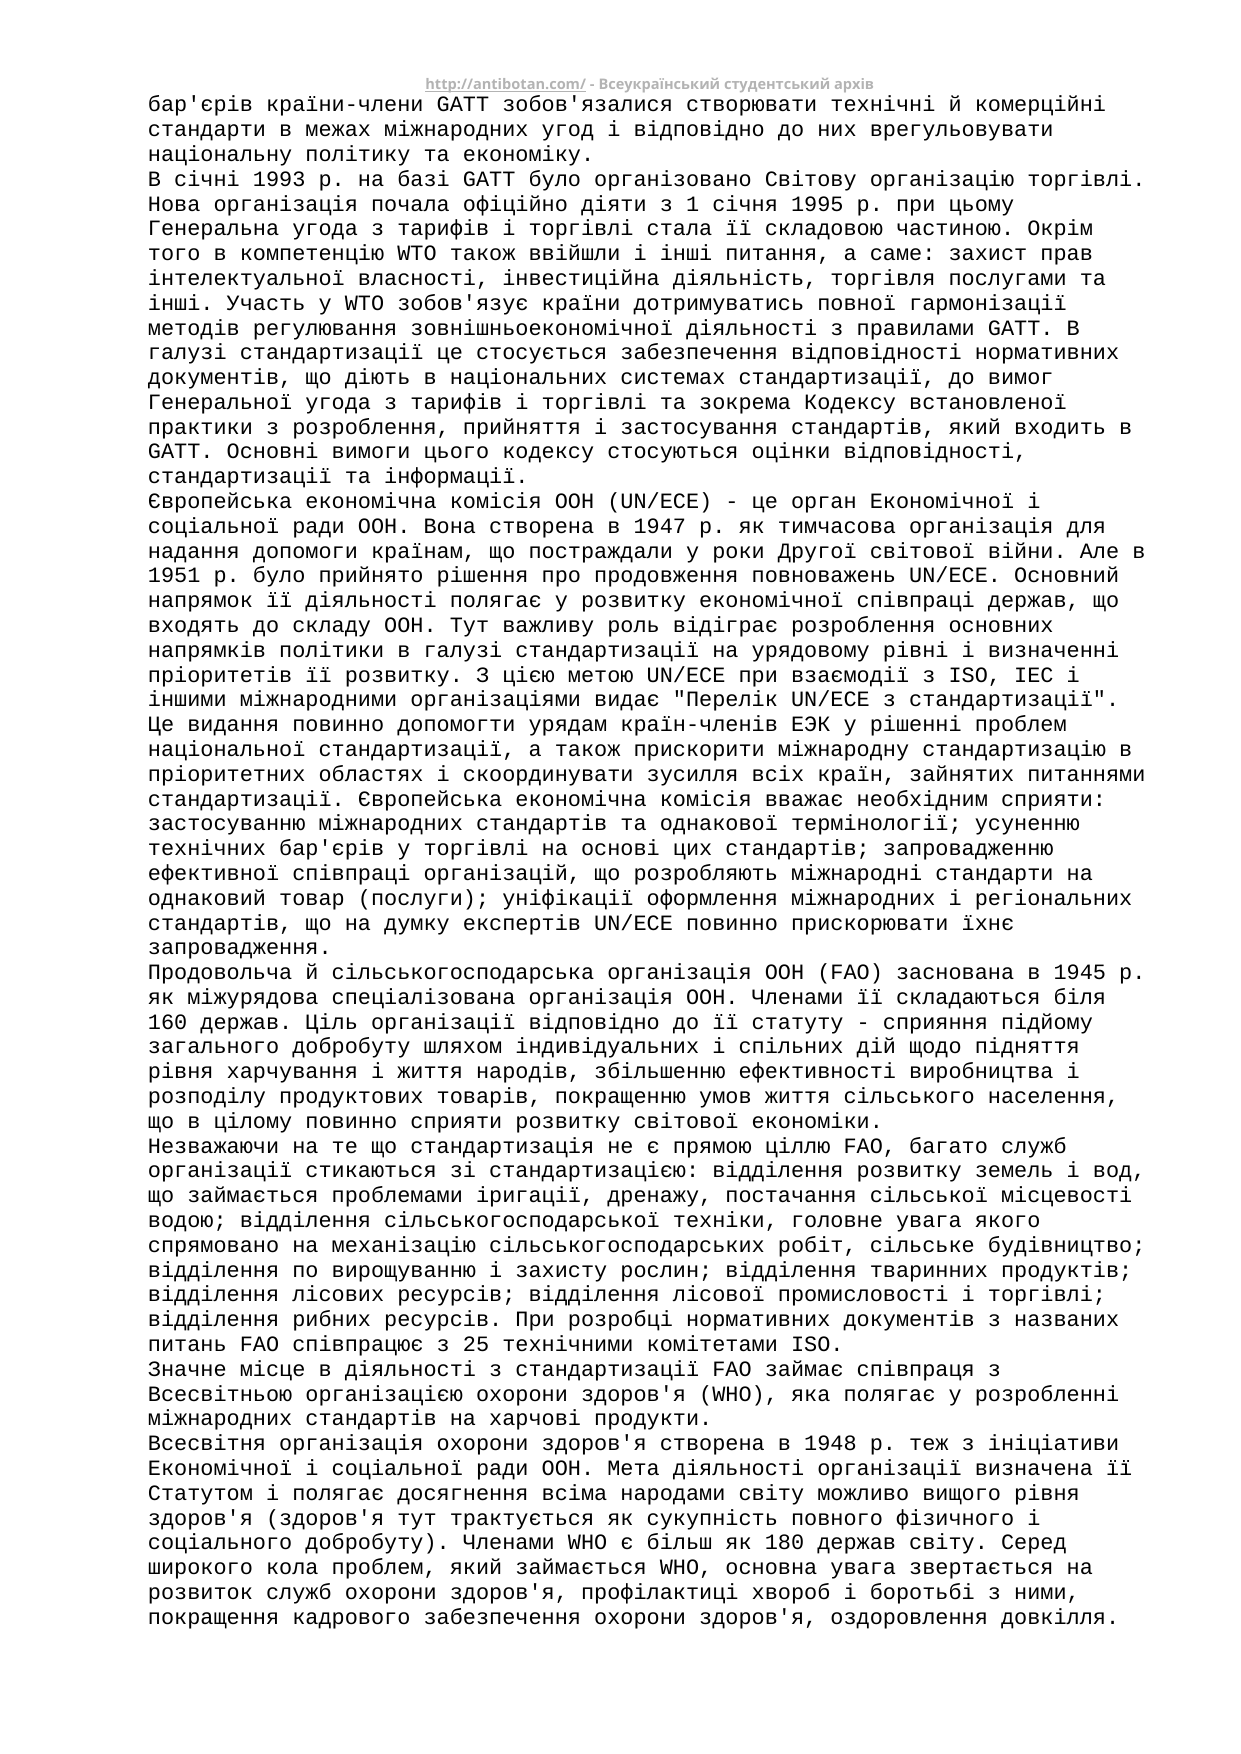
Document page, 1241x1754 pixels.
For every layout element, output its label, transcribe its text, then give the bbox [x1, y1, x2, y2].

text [148, 1432, 1152, 1631]
text В січні 1993 р. на базі GATT було організовано Світову організацію торгівлі. Нова організація почала офіційно діяти з 1 січня 1995 р. при цьому Генеральна угода з тарифів і торгівлі стала її складовою частиною. Окрім того в компетенцію WTO також ввійшли і інші питання, а саме: захист прав інтелектуальної власності, інвестиційна діяльність, торгівля послугами та інші. Участь у WTO зобов'язує країни дотримуватись повної гармонізації методів регулювання зовнішньоекономічної діяльності з правилами GATT. В галузі стандартизації це стосується забезпечення відповідності нормативних документів, що діють в національних системах стандартизації, до вимог Генеральної угода з тарифів і торгівлі та зокрема Кодексу встановленої практики з розроблення, прийняття і застосування стандартів, який входить в GATT. Основні вимоги цього кодексу стосуються оцінки відповідності, стандартизації та інформації. [148, 168, 1152, 490]
text Значне місце в діяльності з стандартизації FАО займає співпраця з Всесвітньою організацією охорони здоров'я (WНО), яка полягає у розробленні міжнародних стандартів на харчові продукти. [148, 1358, 1152, 1432]
text Європейська економічна комісія ООН (UN/ЕСЕ) - це орган Економічної і соціальної ради ООН. Вона створена в 1947 р. як тимчасова організація для надання допомоги країнам, що постраждали у роки Другої світової війни. Але в 1951 р. було прийнято рішення про продовження повноважень UN/ЕСЕ. Основний напрямок її діяльності полягає у розвитку економічної співпраці держав, що входять до складу ООН. Тут важливу роль відіграє розроблення основних напрямків політики в галузі стандартизації на урядовому рівні і визначенні пріоритетів її розвитку. З цією метою UN/ЕСЕ при взаємодії з ISO, ІЕС і іншими міжнародними організаціями видає "Перелік UN/ЕСЕ з стандартизації". Це видання повинно допомогти урядам країн-членів ЕЭК у рішенні проблем національної стандартизації, а також прискорити міжнародну стандартизацію в пріоритетних областях і скоординувати зусилля всіх країн, зайнятих питаннями стандартизації. Європейська економічна комісія вважає необхідним сприяти: застосуванню міжнародних стандартів та однакової термінології; усуненню технічних бар'єрів у торгівлі на основі цих стандартів; запровадженню ефективної співпраці організацій, що розробляють міжнародні стандарти на однаковий товар (послуги); уніфікації оформлення міжнародних і регіональних стандартів, що на думку експертів UN/ЕСЕ повинно прискорювати їхнє запровадження. [148, 490, 1152, 961]
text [148, 94, 1152, 168]
text Незважаючи на те що стандартизація не є прямою ціллю FАО, багато служб організації стикаються зі стандартизацією: відділення розвитку земель і вод, що займається проблемами іригації, дренажу, постачання сільської місцевості водою; відділення сільськогосподарської техніки, головне увага якого спрямовано на механізацію сільськогосподарських робіт, сільське будівництво; відділення по вирощуванню і захисту рослин; відділення тваринних продуктів; відділення лісових ресурсів; відділення лісової промисловості і торгівлі; відділення рибних ресурсів. При розробці нормативних документів з названих питань FАО співпрацює з 25 технічними комітетами ISO. [148, 1135, 1152, 1358]
text Продовольча й сільськогосподарська організація ООН (FАО) заснована в 1945 р. як міжурядова спеціалізована організація ООН. Членами її складаються біля 160 держав. Ціль організації відповідно до її статуту - сприяння підйому загального добробуту шляхом індивідуальних і спільних дій щодо підняття рівня харчування і життя народів, збільшенню ефективності виробництва і розподілу продуктових товарів, покращенню умов життя сільського населення, що в цілому повинно сприяти розвитку світової економіки. [148, 961, 1152, 1135]
